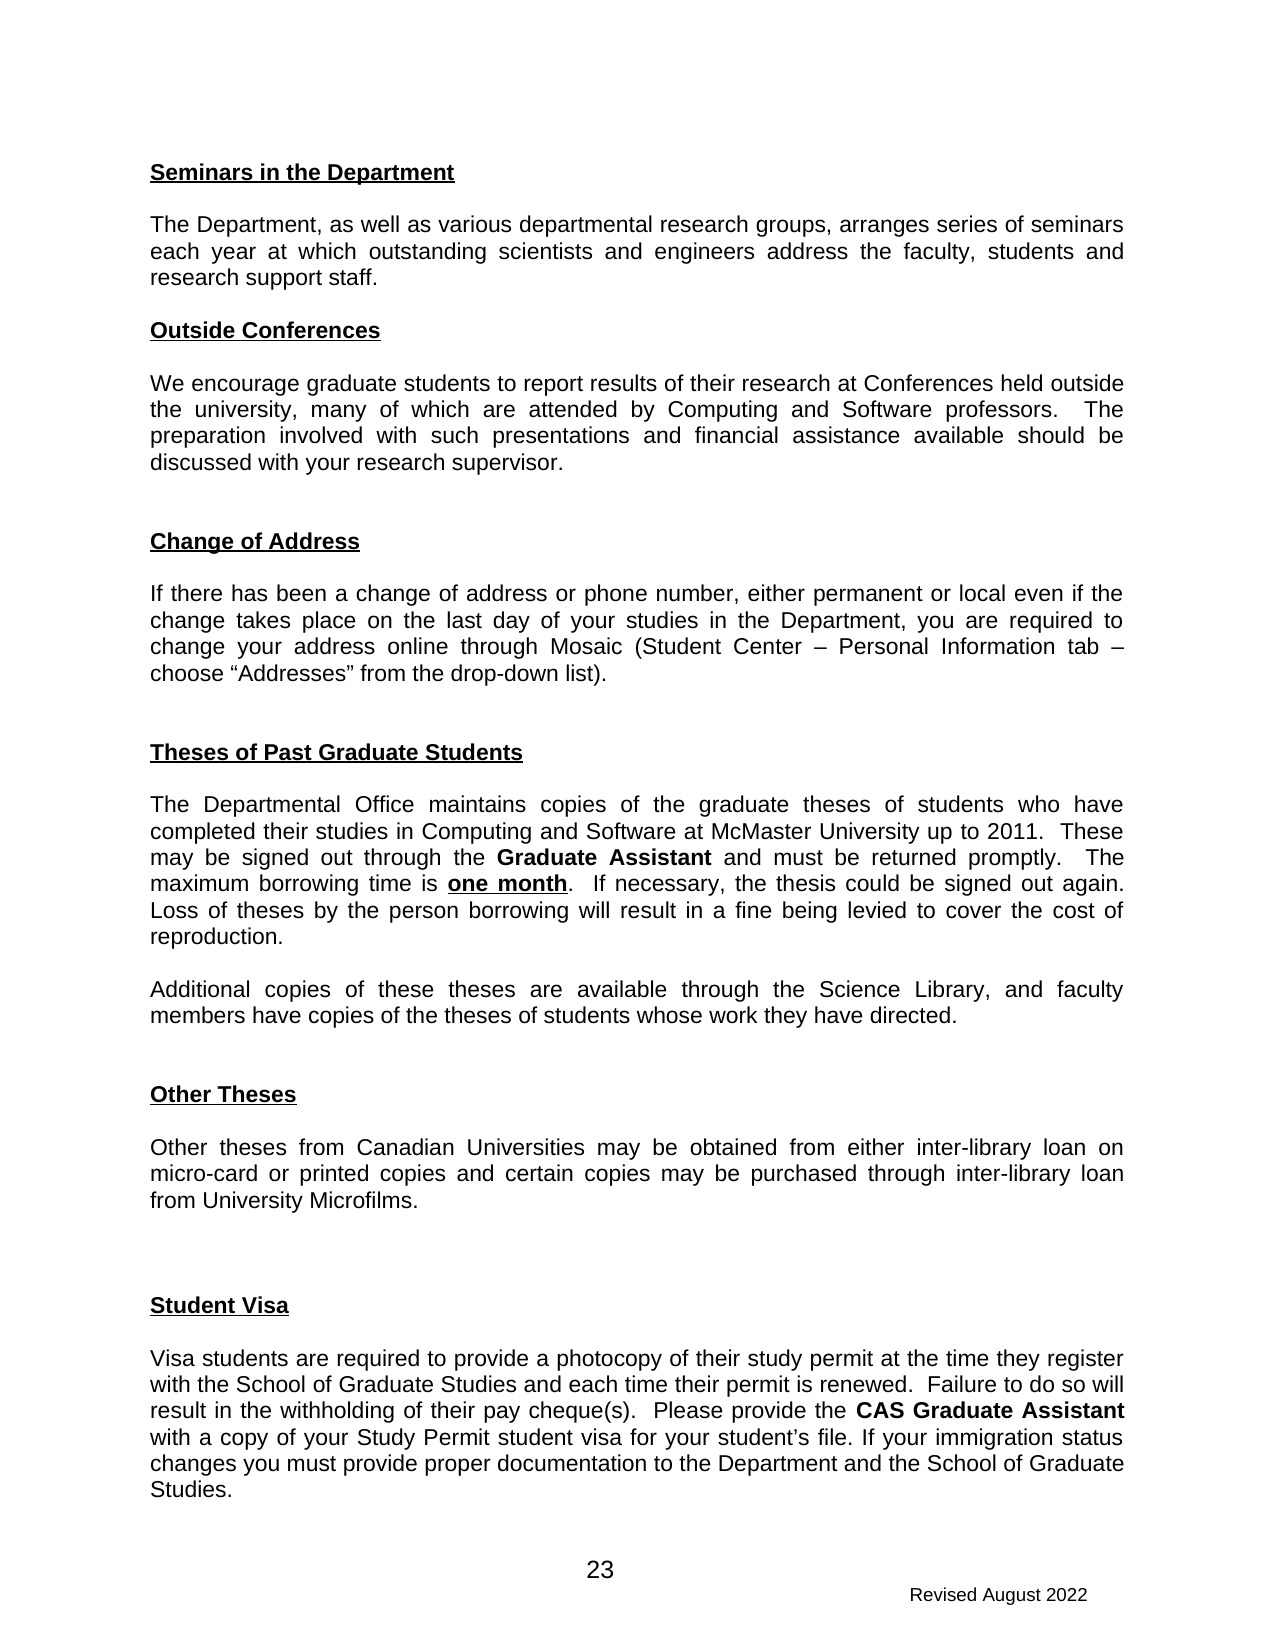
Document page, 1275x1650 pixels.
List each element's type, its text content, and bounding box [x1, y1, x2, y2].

list Student Visa [150, 1292, 1125, 1318]
text Change of Address [150, 528, 1125, 554]
list The Departmental Office maintains copies of the graduate theses of students who have completed their studies in Computing and Software at McMaster University up to 2011. These may be signed out through the Graduate Assistant and must be returned promptly. The maximum borrowing time is one month. If necessary, the thesis could be signed out again. Loss of theses by the person borrowing will result in a fine being levied to cover the cost of reproduction. [150, 791, 1125, 949]
list Seminars in the Department [150, 159, 1125, 185]
list Other Theses [150, 1081, 1125, 1107]
list We encourage graduate students to report results of their research at Conferences held outside the university, many of which are attended by Computing and Software professors. The preparation involved with such presentations and financial assistance available should be discussed with your research supervisor. [150, 369, 1125, 475]
list Theses of Past Graduate Students [150, 738, 1125, 765]
list Visa students are required to provide a photocopy of their study permit at the time they register with the School of Graduate Studies and each time their permit is renewed. Failure to do so will result in the withholding of their pay cheque(s). Please provide the CAS Graduate Assistant with a copy of your Study Permit student visa for your student’s file. If your immigration status changes you must provide proper documentation to the Department and the School of Graduate Studies. [150, 1345, 1125, 1503]
list Outside Conferences [150, 317, 1125, 343]
list Additional copies of these theses are available through the Science Library, and faculty members have copies of the theses of students whose work they have directed. [150, 976, 1125, 1028]
list The Department, as well as various departmental research groups, arranges series of seminars each year at which outstanding scientists and engineers address the faculty, students and research support staff. [150, 211, 1125, 291]
list Other theses from Canadian Universities may be obtained from either inter-library loan on micro-card or printed copies and certain copies may be purchased through inter-library loan from University Microfilms. [150, 1134, 1125, 1213]
list If there has been a change of address or phone number, either permanent or local even if the change takes place on the last day of your studies in the Department, you are required to change your address online through Mosaic (Student Center – Personal Information tab – choose “Addresses” from the drop-down list). [150, 580, 1125, 686]
